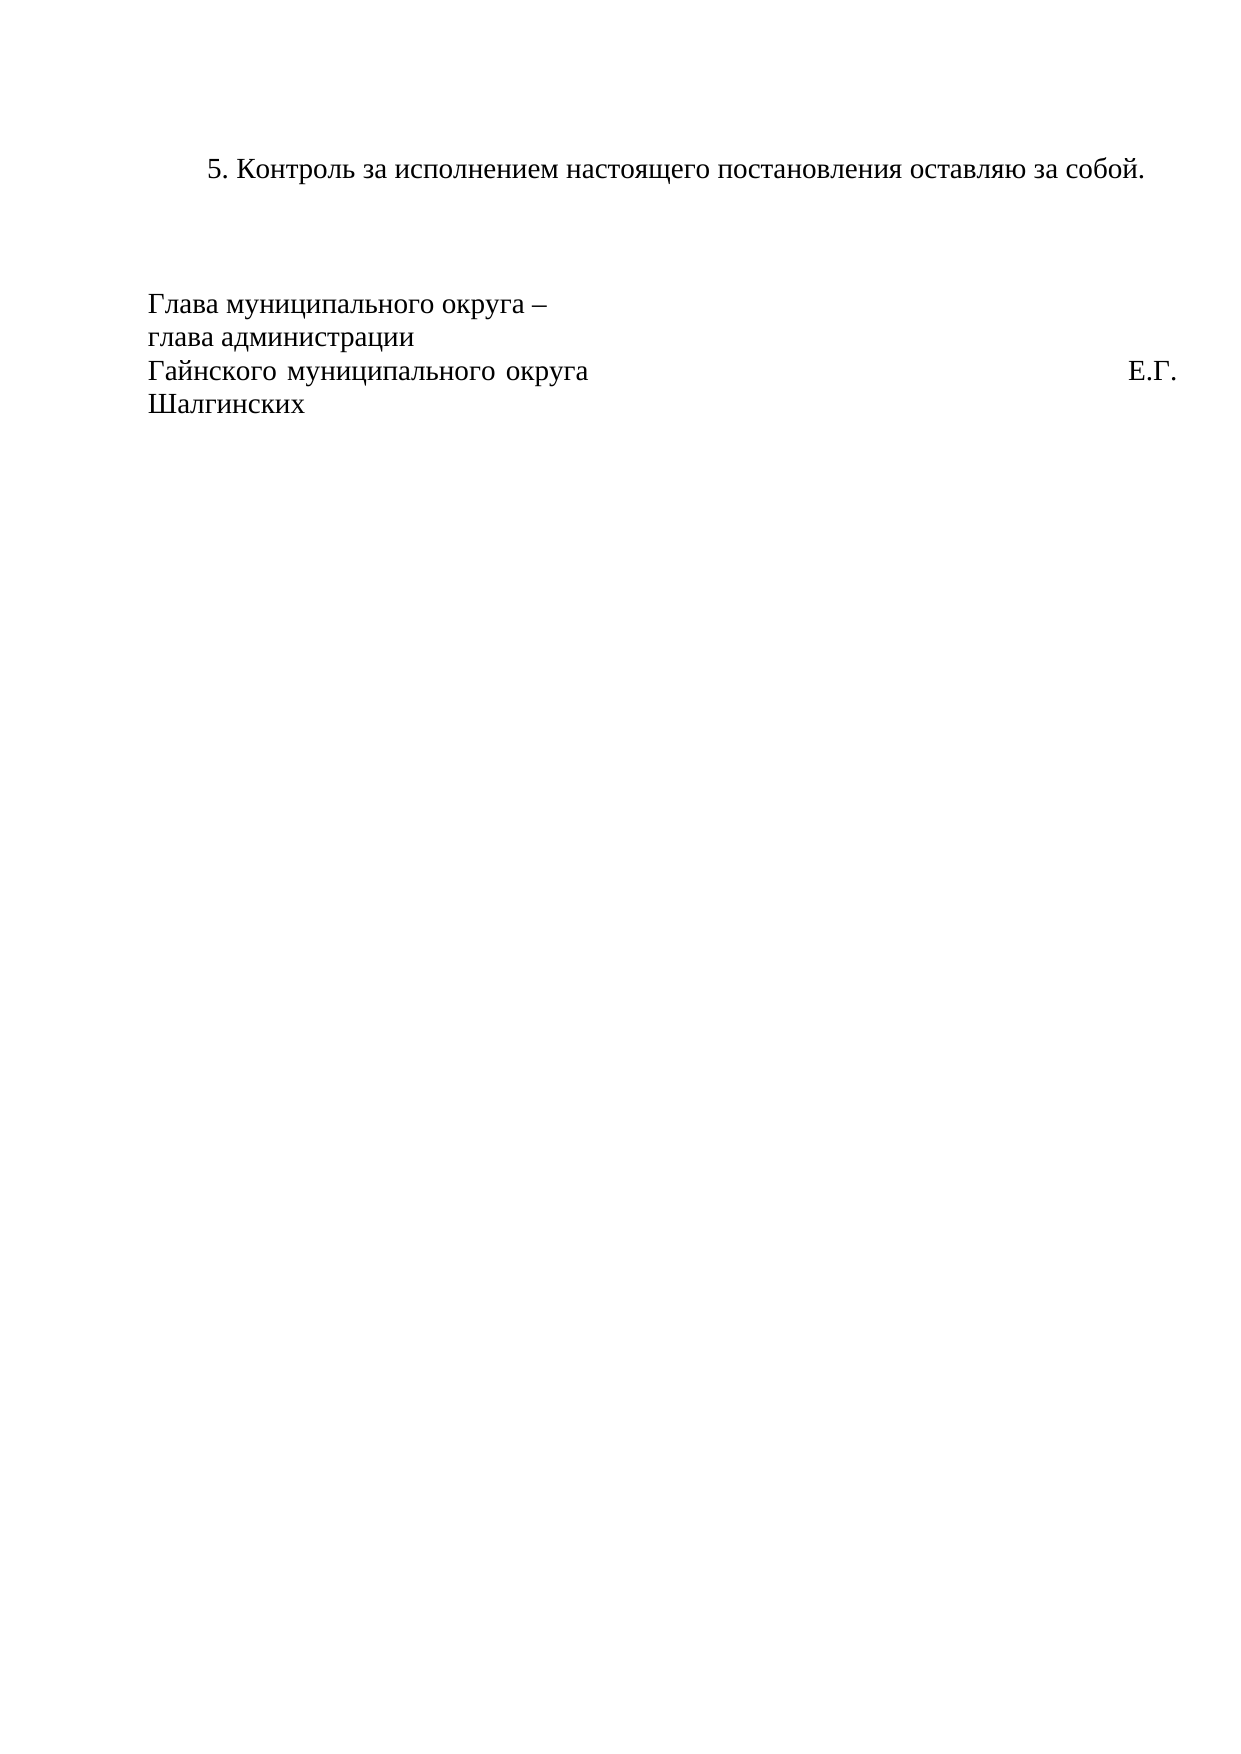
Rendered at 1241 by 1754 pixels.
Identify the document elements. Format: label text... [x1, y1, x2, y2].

text Глава муниципального округа – [148, 286, 1181, 319]
text Гайнского муниципального округа Е.Г. Шалгинских [148, 353, 1181, 420]
text глава администрации [148, 319, 1181, 353]
text 5. Контроль за исполнением настоящего постановления оставляю за собой. [148, 152, 1181, 185]
